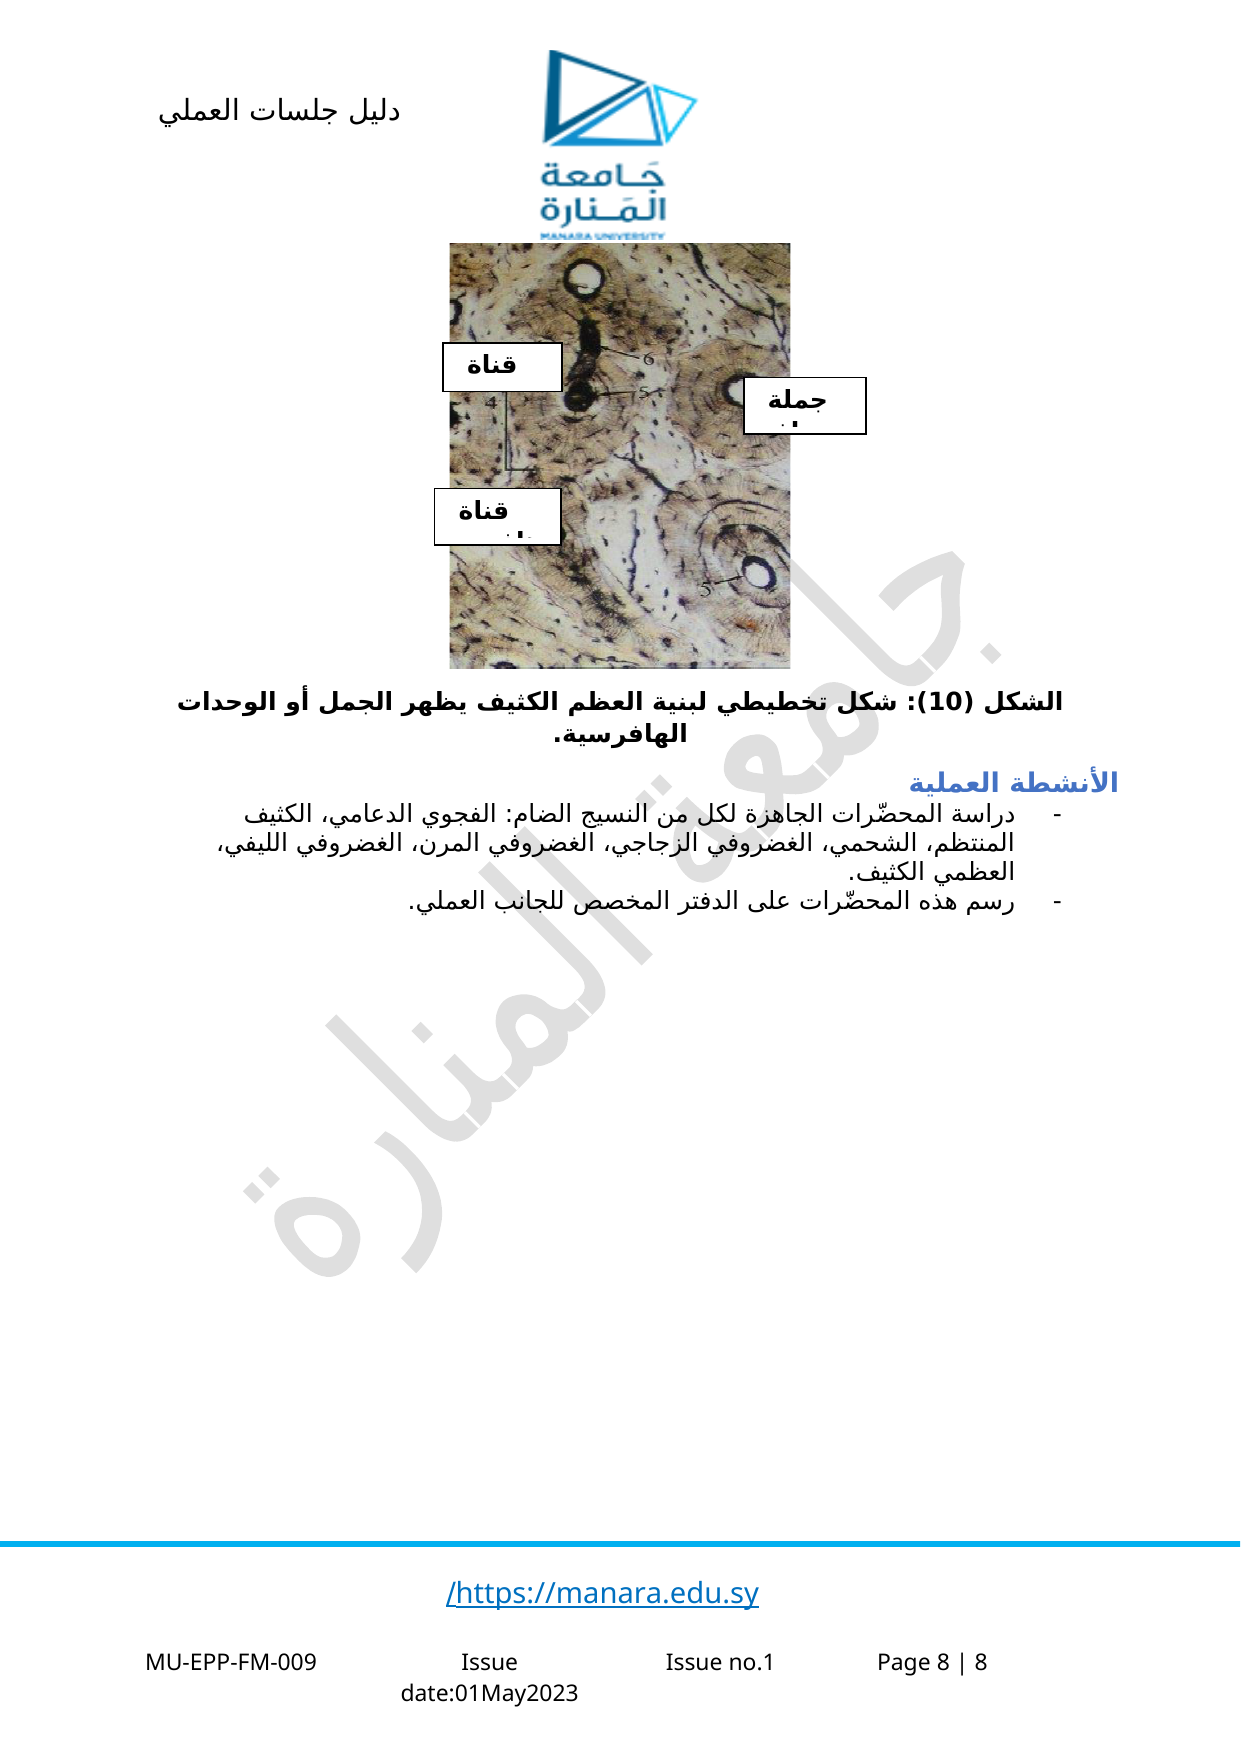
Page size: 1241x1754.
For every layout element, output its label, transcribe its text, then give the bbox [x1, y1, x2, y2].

list رسم هذه المحضّرات على الدفتر المخصص للجانب العملي. [150, 886, 1053, 915]
list دراسة المحضّرات الجاهزة لكل من النسيج الضام: الفجوي الدعامي، الكثيف المنتظم، الشحمي، الغضروفي الزجاجي، الغضروفي المرن، الغضروفي الليفي، العظمي الكثيف. [150, 799, 1053, 886]
picture [536, 50, 704, 240]
picture [449, 243, 791, 669]
text الشكل (10): شكل تخطيطي لبنية العظم الكثيف يظهر الجمل أو الوحدات الهافرسية. [150, 688, 1090, 748]
text الأنشطة العملية [150, 767, 1119, 799]
